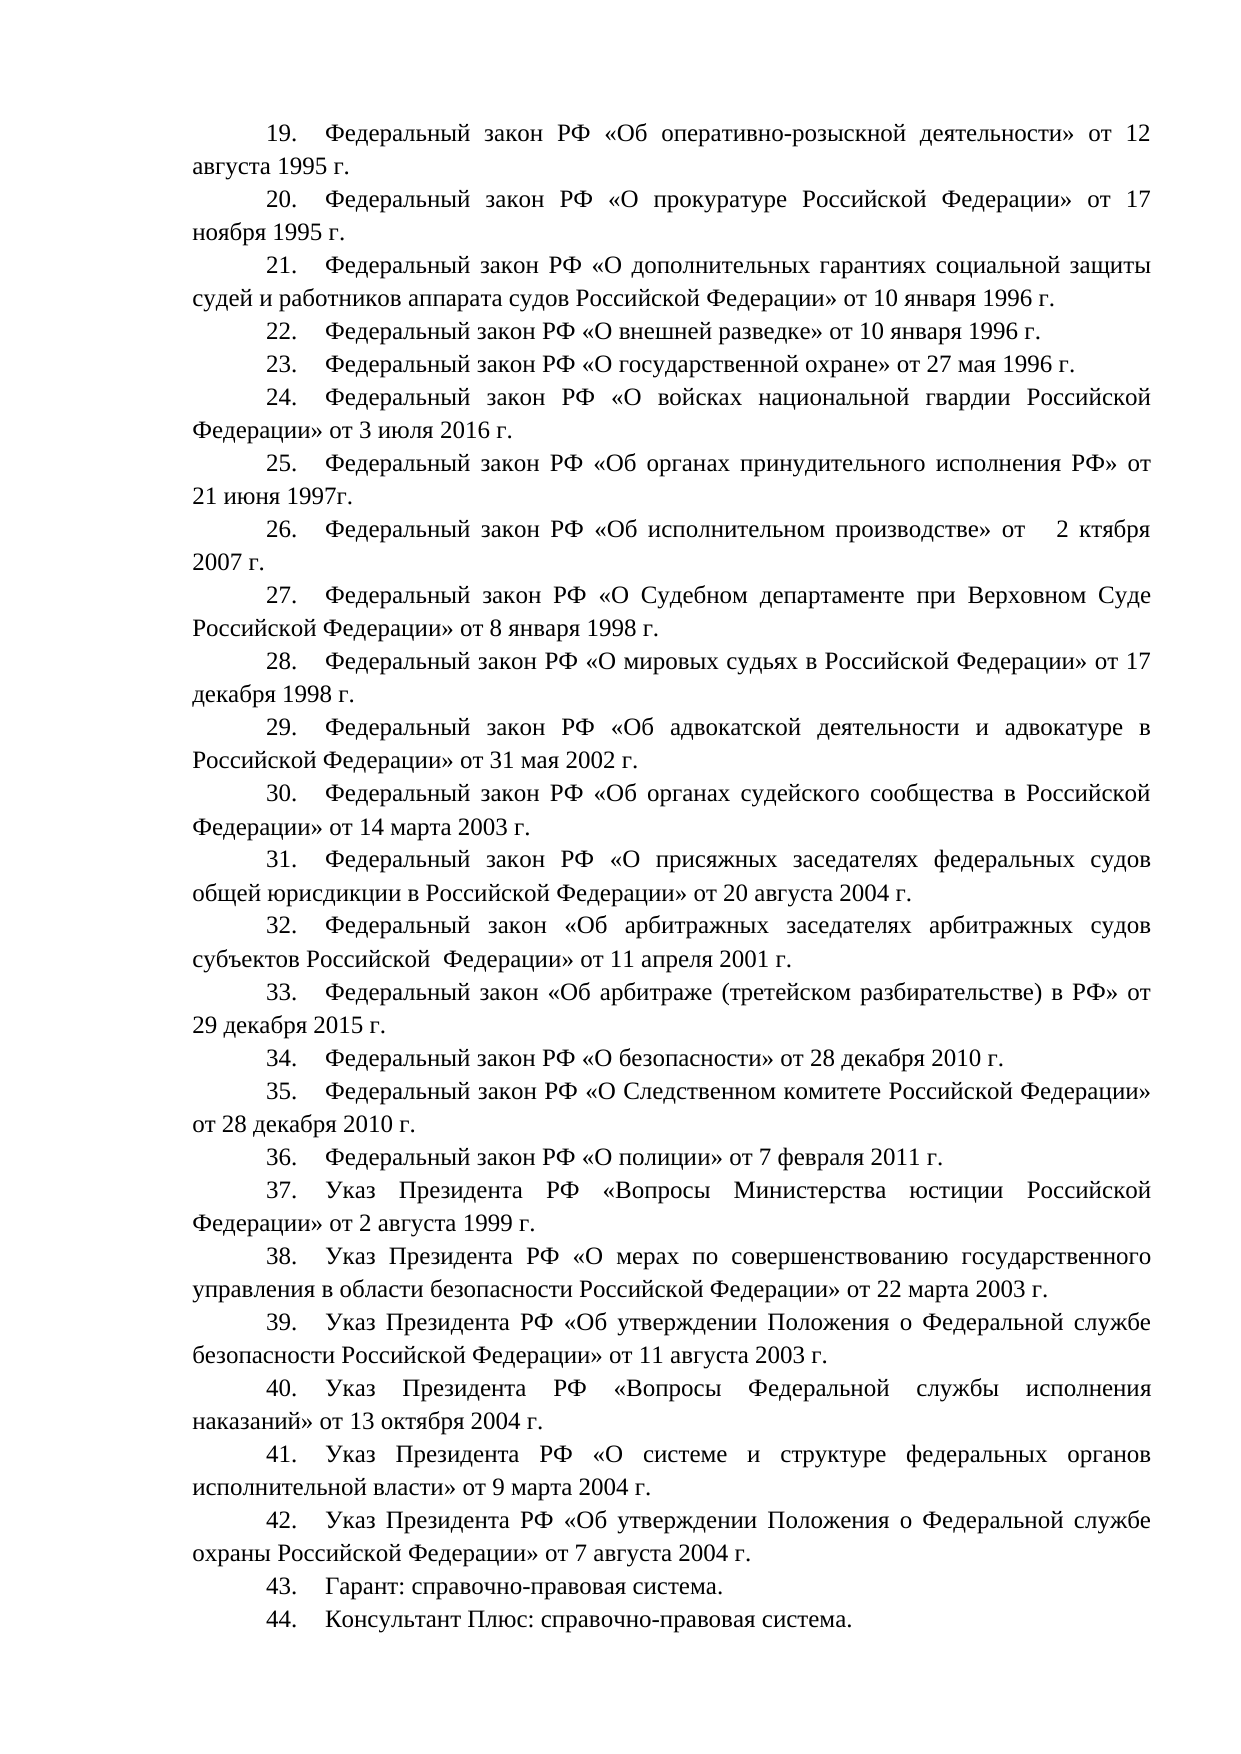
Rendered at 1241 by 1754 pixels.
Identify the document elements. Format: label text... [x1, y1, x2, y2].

list Федеральный закон РФ «О государственной охране» от 27 мая 1996 г. [192, 349, 1152, 378]
list Консультант Плюс: справочно-правовая система. [192, 1604, 1152, 1633]
list Указ Президента РФ «Вопросы Федеральной службы исполнения наказаний» от 13 октября 2004 г. [192, 1373, 1152, 1435]
list Федеральный закон РФ «О войсках национальной гвардии Российской Федерации» от 3 июля 2016 г. [192, 382, 1152, 444]
list Федеральный закон РФ «О присяжных заседателях федеральных судов общей юрисдикции в Российской Федерации» от 20 августа 2004 г. [192, 844, 1152, 906]
list Федеральный закон РФ «Об органах принудительного исполнения РФ» от 21 июня 1997г. [192, 448, 1152, 510]
list Указ Президента РФ «Об утверждении Положения о Федеральной службе безопасности Российской Федерации» от 11 августа 2003 г. [192, 1307, 1152, 1369]
list Указ Президента РФ «Об утверждении Положения о Федеральной службе охраны Российской Федерации» от 7 августа 2004 г. [192, 1505, 1152, 1567]
list Федеральный закон РФ «О дополнительных гарантиях социальной защиты судей и работников аппарата судов Российской Федерации» от 10 января 1996 г. [192, 250, 1152, 312]
list Федеральный закон РФ «О прокуратуре Российской Федерации» от 17 ноября 1995 г. [192, 184, 1152, 246]
list Федеральный закон РФ «О мировых судьях в Российской Федерации» от 17 декабря 1998 г. [192, 646, 1152, 708]
list Указ Президента РФ «О системе и структуре федеральных органов исполнительной власти» от 9 марта 2004 г. [192, 1439, 1152, 1501]
list Указ Президента РФ «Вопросы Министерства юстиции Российской Федерации» от 2 августа 1999 г. [192, 1175, 1152, 1237]
list Федеральный закон РФ «О внешней разведке» от 10 января 1996 г. [192, 316, 1152, 345]
list Федеральный закон РФ «О полиции» от 7 февраля 2011 г. [192, 1142, 1152, 1171]
list Федеральный закон РФ «О безопасности» от 28 декабря 2010 г. [192, 1043, 1152, 1071]
list Указ Президента РФ «О мерах по совершенствованию государственного управления в области безопасности Российской Федерации» от 22 марта 2003 г. [192, 1241, 1152, 1303]
list Федеральный закон «Об арбитраже (третейском разбирательстве) в РФ» от 29 декабря 2015 г. [192, 977, 1152, 1038]
list Федеральный закон РФ «Об органах судейского сообщества в Российской Федерации» от 14 марта 2003 г. [192, 778, 1152, 840]
list Федеральный закон «Об арбитражных заседателях арбитражных судов субъектов Российской Федерации» от 11 апреля 2001 г. [192, 911, 1152, 972]
list Федеральный закон РФ «О Следственном комитете Российской Федерации» от 28 декабря 2010 г. [192, 1076, 1152, 1137]
list Федеральный закон РФ «Об оперативно-розыскной деятельности» от 12 августа 1995 г. [192, 118, 1152, 180]
list Федеральный закон РФ «Об исполнительном производстве» от 2 ктября 2007 г. [192, 514, 1152, 576]
list Федеральный закон РФ «О Судебном департаменте при Верховном Суде Российской Федерации» от 8 января 1998 г. [192, 580, 1152, 642]
list Федеральный закон РФ «Об адвокатской деятельности и адвокатуре в Российской Федерации» от 31 мая 2002 г. [192, 712, 1152, 774]
list Гарант: справочно-правовая система. [192, 1571, 1152, 1600]
